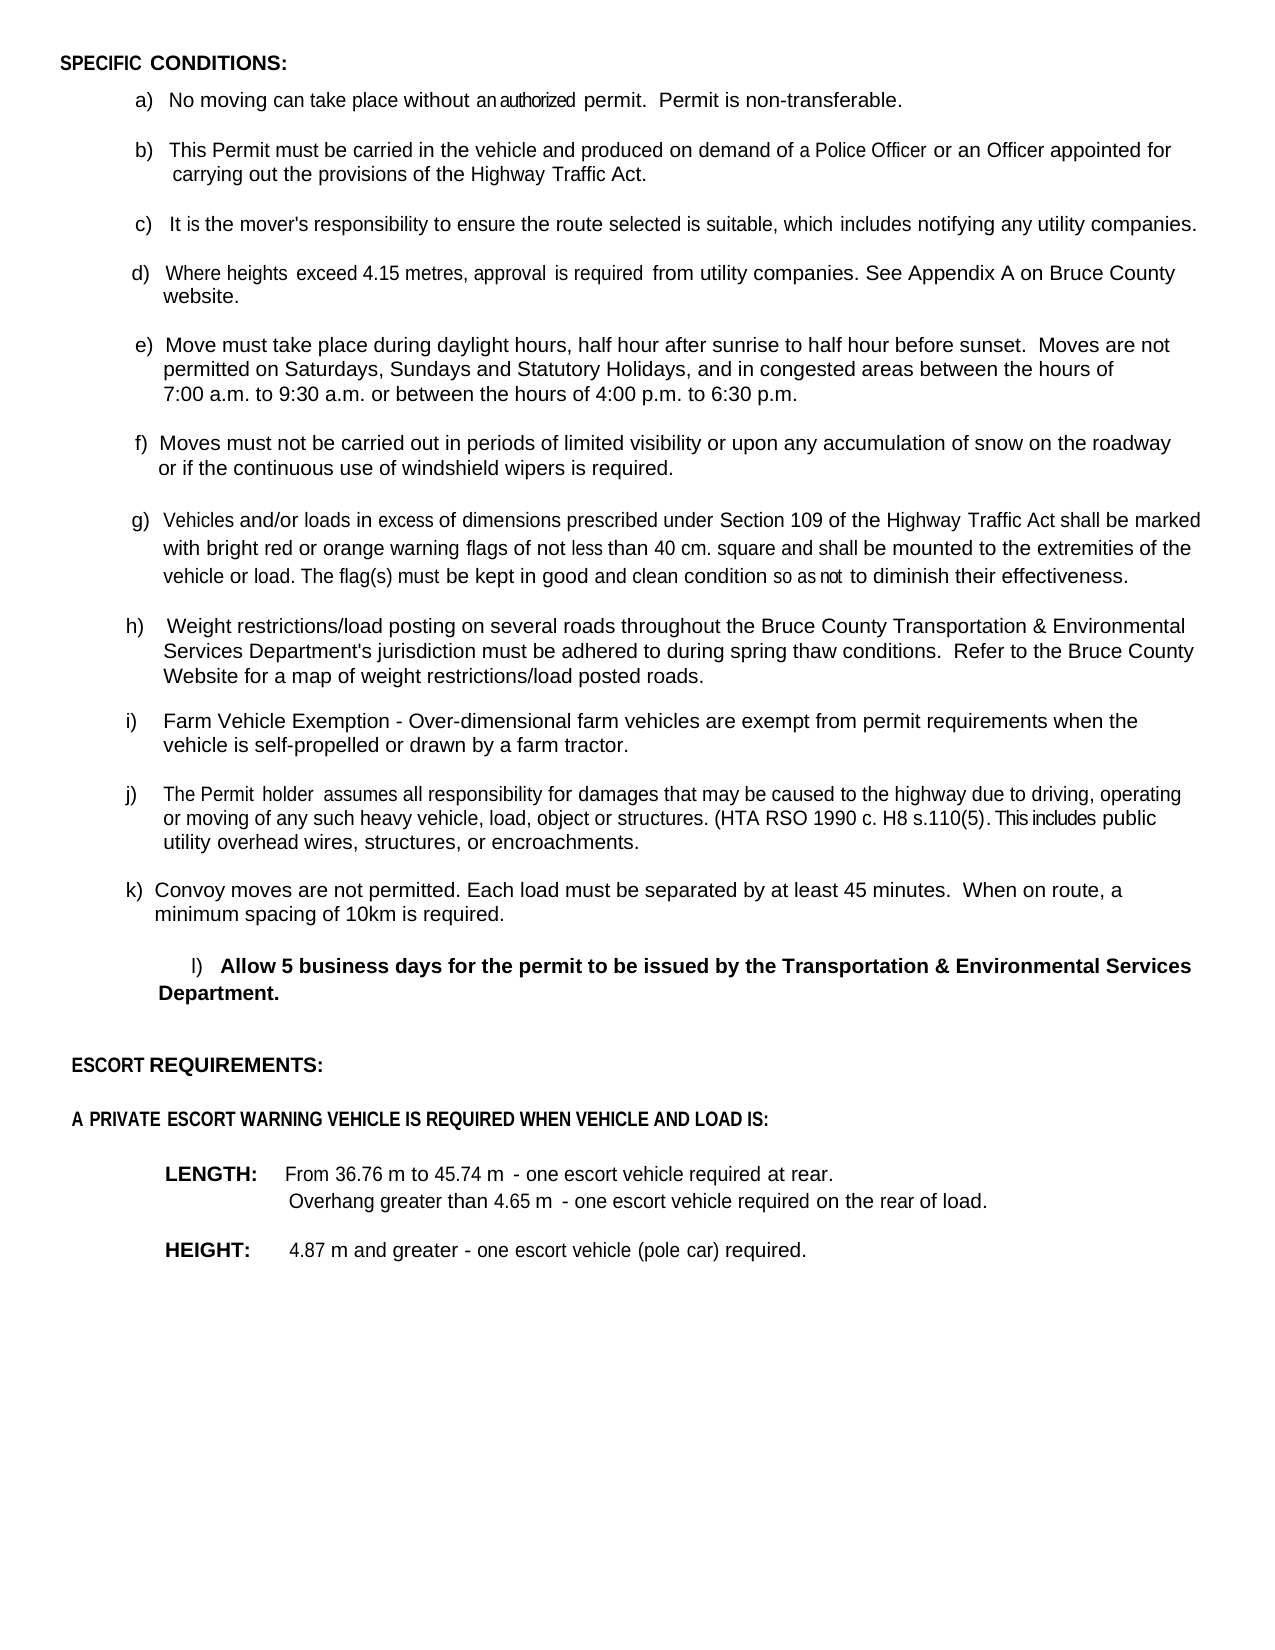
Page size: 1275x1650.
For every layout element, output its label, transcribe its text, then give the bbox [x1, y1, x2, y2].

text A PRIVATE ESCORT WARNING VEHICLE IS REQUIRED WHEN VEHICLE AND LOAD IS: [71, 1107, 1262, 1131]
text d) Where heights exceed 4.15 metres, approval is required from utility companies. See Appendix A on Bruce County website. [126, 260, 1220, 308]
text vehicle or load. The flag(s) must be kept in good and clean condition so as not to diminish their effectiveness. [126, 564, 1245, 588]
text h) Weight restrictions/load posting on several roads throughout the Bruce County Transportation & Environmental Services Department's jurisdiction must be adhered to during spring thaw conditions. Refer to the Bruce County Website for a map of weight restrictions/load posted roads. [126, 614, 1247, 687]
text or moving of any such heavy vehicle, load, object or structures. (HTA RSO 1990 c. H8 s.110(5). This includes public [126, 806, 1255, 830]
text HEIGHT: 4.87 m and greater - one escort vehicle (pole car) required. [165, 1238, 1262, 1262]
text carrying out the provisions of the Highway Traffic Act. [172, 162, 1262, 186]
text b) This Permit must be carried in the vehicle and produced on demand of a Police Officer or an Officer appointed for [135, 138, 1262, 162]
text e) Move must take place during daylight hours, half hour after sunrise to half hour before sunset. Moves are not permitted on Saturdays, Sundays and Statutory Holidays, and in congested areas between the hours of [135, 333, 1262, 381]
text or if the continuous use of windshield wipers is required. [135, 456, 1262, 479]
text with bright red or orange warning flags of not less than 40 cm. square and shall be mounted to the extremities of the [126, 536, 1245, 559]
text g) Vehicles and/or loads in excess of dimensions prescribed under Section 109 of the Highway Traffic Act shall be marked [126, 507, 1245, 531]
text ESCORT REQUIREMENTS: [71, 1053, 1262, 1077]
text Overhang greater than 4.65 m - one escort vehicle required on the rear of load. [289, 1189, 1262, 1213]
subtitle i) Farm Vehicle Exemption - Over-dimensional farm vehicles are exempt from permit requirements when the vehicle is self-propelled or drawn by a farm tractor. [126, 709, 1260, 757]
text a) No moving can take place without an authorized permit. Permit is non-transferable. [135, 88, 1262, 112]
text l) Allow 5 business days for the permit to be issued by the Transportation & Environmental Services [126, 954, 1267, 978]
text SPECIFIC CONDITIONS: [60, 51, 1262, 75]
text c) It is the mover's responsibility to ensure the route selected is suitable, which includes notifying any utility companies. [135, 212, 1220, 236]
text Department. [135, 981, 1267, 1005]
text LENGTH: From 36.76 m to 45.74 m - one escort vehicle required at rear. [165, 1162, 1262, 1186]
text utility overhead wires, structures, or encroachments. [126, 830, 1255, 854]
text k) Convoy moves are not permitted. Each load must be separated by at least 45 minutes. When on route, a [126, 878, 1255, 902]
text j) The Permit holder assumes all responsibility for damages that may be caused to the highway due to driving, operating [126, 782, 1255, 806]
text f) Moves must not be carried out in periods of limited visibility or upon any accumulation of snow on the roadway [135, 431, 1262, 455]
text minimum spacing of 10km is required. [126, 902, 1255, 926]
text 7:00 a.m. to 9:30 a.m. or between the hours of 4:00 p.m. to 6:30 p.m. [135, 382, 1262, 406]
